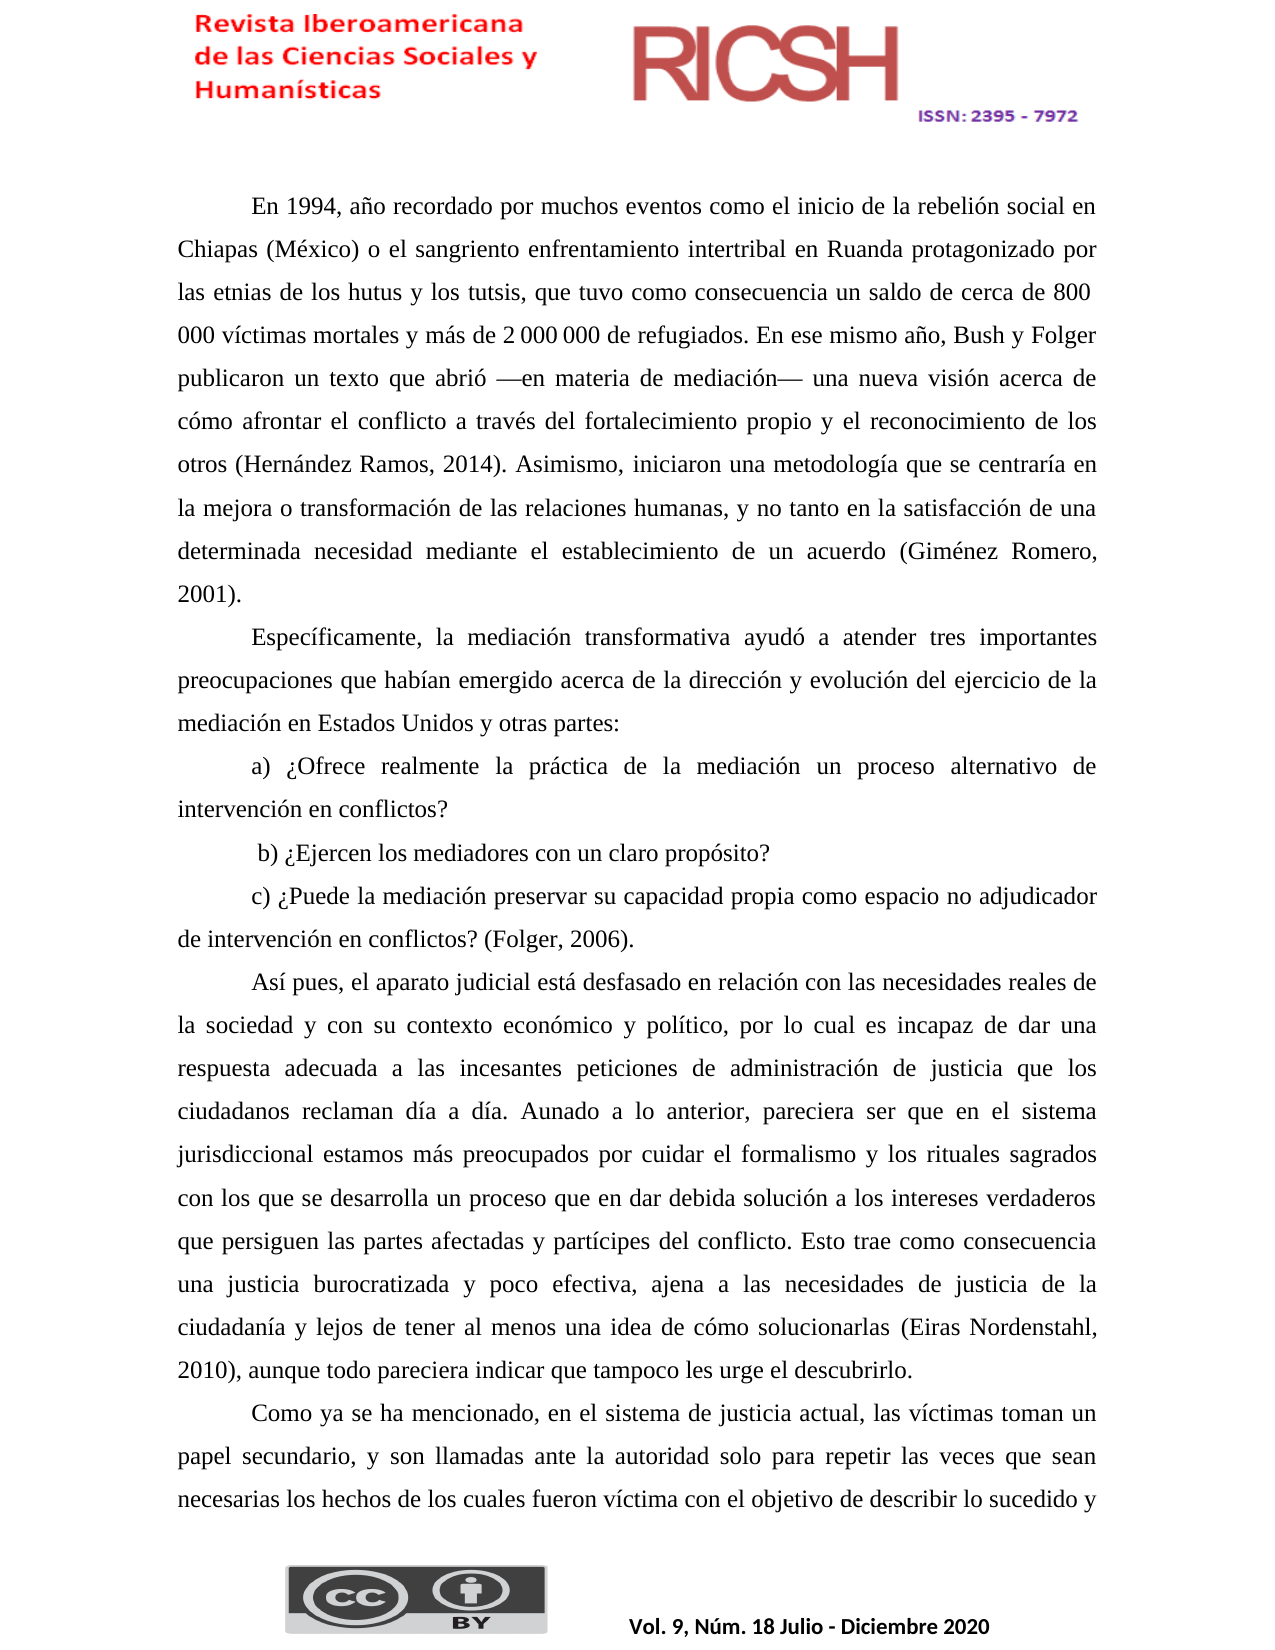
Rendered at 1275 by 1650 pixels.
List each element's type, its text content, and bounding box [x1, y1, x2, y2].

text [177, 1398, 1098, 1513]
text c) ¿Puede la mediación preservar su capacidad propia como espacio no adjudicador de intervención en conflictos? (Folger, 2006). [177, 881, 1098, 953]
text Específicamente, la mediación transformativa ayudó a atender tres importantes preocupaciones que habían emergido acerca de la dirección y evolución del ejercicio de la mediación en Estados Unidos y otras partes: [177, 622, 1098, 737]
text b) ¿Ejercen los mediadores con un claro propósito? [177, 838, 1098, 866]
picture [194, 14, 1081, 124]
text Así pues, el aparato judicial está desfasado en relación con las necesidades reales de la sociedad y con su contexto económico y político, por lo cual es incapaz de dar una respuesta adecuada a las incesantes peticiones de administración de justicia que los ciudadanos reclaman día a día. Aunado a lo anterior, pareciera ser que en el sistema jurisdiccional estamos más preocupados por cuidar el formalismo y los rituales sagrados con los que se desarrolla un proceso que en dar debida solución a los intereses verdaderos que persiguen las partes afectadas y partícipes del conflicto. Esto trae como consecuencia una justicia burocratizada y poco efectiva, ajena a las necesidades de justicia de la ciudadanía y lejos de tener al menos una idea de cómo solucionarlas (Eiras Nordenstahl, 2010), aunque todo pareciera indicar que tampoco les urge el descubrirlo. [177, 967, 1098, 1384]
text En 1994, año recordado por muchos eventos como el inicio de la rebelión social en Chiapas (México) o el sangriento enfrentamiento intertribal en Ruanda protagonizado por las etnias de los hutus y los tutsis, que tuvo como consecuencia un saldo de cerca de 800 000 víctimas mortales y más de 2 000 000 de refugiados. En ese mismo año, Bush y Folger publicaron un texto que abrió —en materia de mediación— una nueva visión acerca de cómo afrontar el conflicto a través del fortalecimiento propio y el reconocimiento de los otros (Hernández Ramos, 2014). Asimismo, iniciaron una metodología que se centraría en la mejora o transformación de las relaciones humanas, y no tanto en la satisfacción de una determinada necesidad mediante el establecimiento de un acuerdo (Giménez Romero, 2001). [177, 191, 1098, 608]
picture [285, 1565, 548, 1634]
text a) ¿Ofrece realmente la práctica de la mediación un proceso alternativo de intervención en conflictos? [177, 751, 1098, 823]
